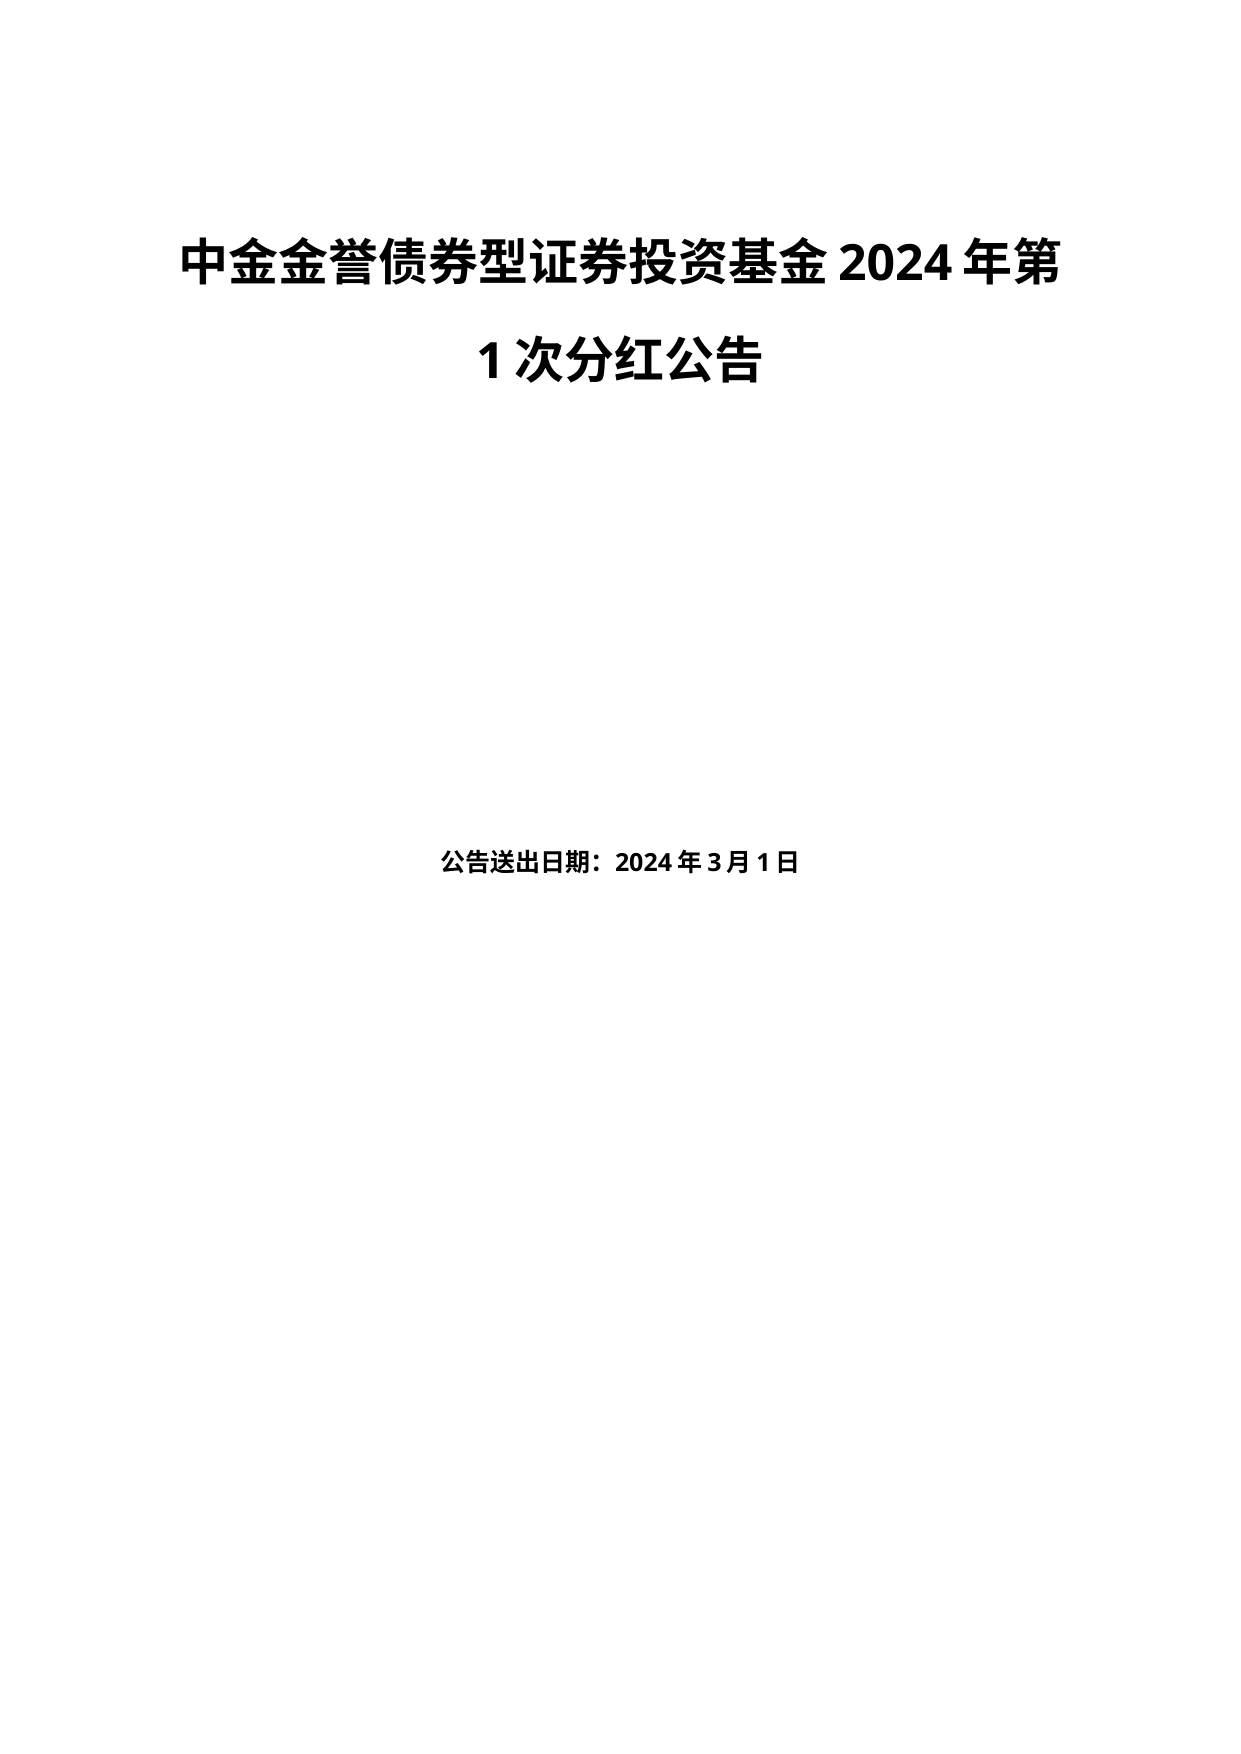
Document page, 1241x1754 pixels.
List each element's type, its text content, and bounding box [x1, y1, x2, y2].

text 公告送出日期：2024年3月1日 [159, 828, 1081, 893]
text 中金金誉债券型证券投资基金2024年第1次分红公告 [159, 210, 1081, 405]
